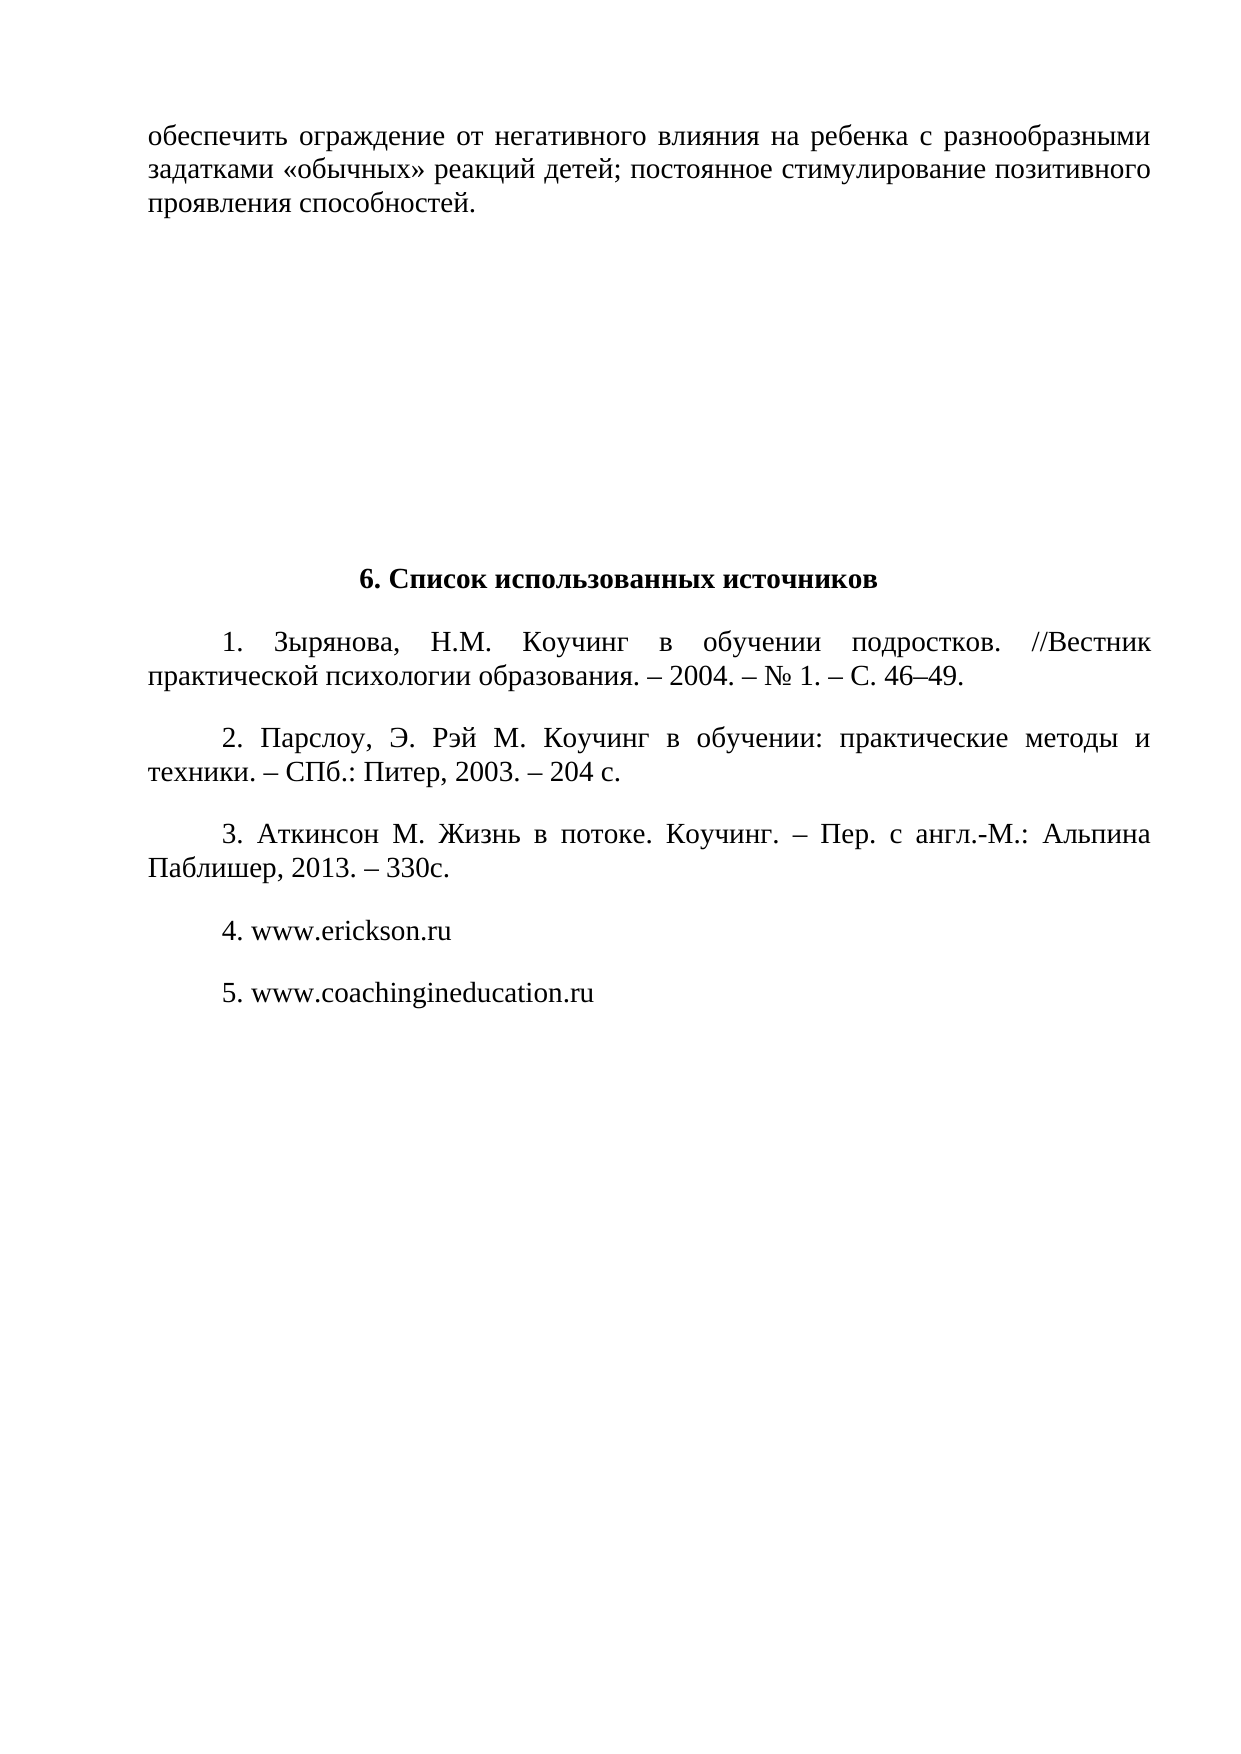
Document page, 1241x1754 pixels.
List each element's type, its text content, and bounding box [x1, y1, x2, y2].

text 6. Список использованных источников [148, 561, 1152, 595]
text 1. Зырянова, Н.М. Коучинг в обучении подростков. //Вестник практической психологии образования. – 2004. – № 1. – С. 46–49. [148, 624, 1152, 691]
text 2. Парслоу, Э. Рэй М. Коучинг в обучении: практические методы и техники. – СПб.: Питер, 2003. – 204 с. [148, 720, 1152, 787]
text 5. www.coachingineducation.ru [148, 976, 1152, 1009]
text 3. Аткинсон М. Жизнь в потоке. Коучинг. – Пер. с англ.-М.: Альпина Паблишер, 2013. – 330с. [148, 817, 1152, 884]
text 4. www.erickson.ru [148, 913, 1152, 946]
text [148, 118, 1152, 219]
